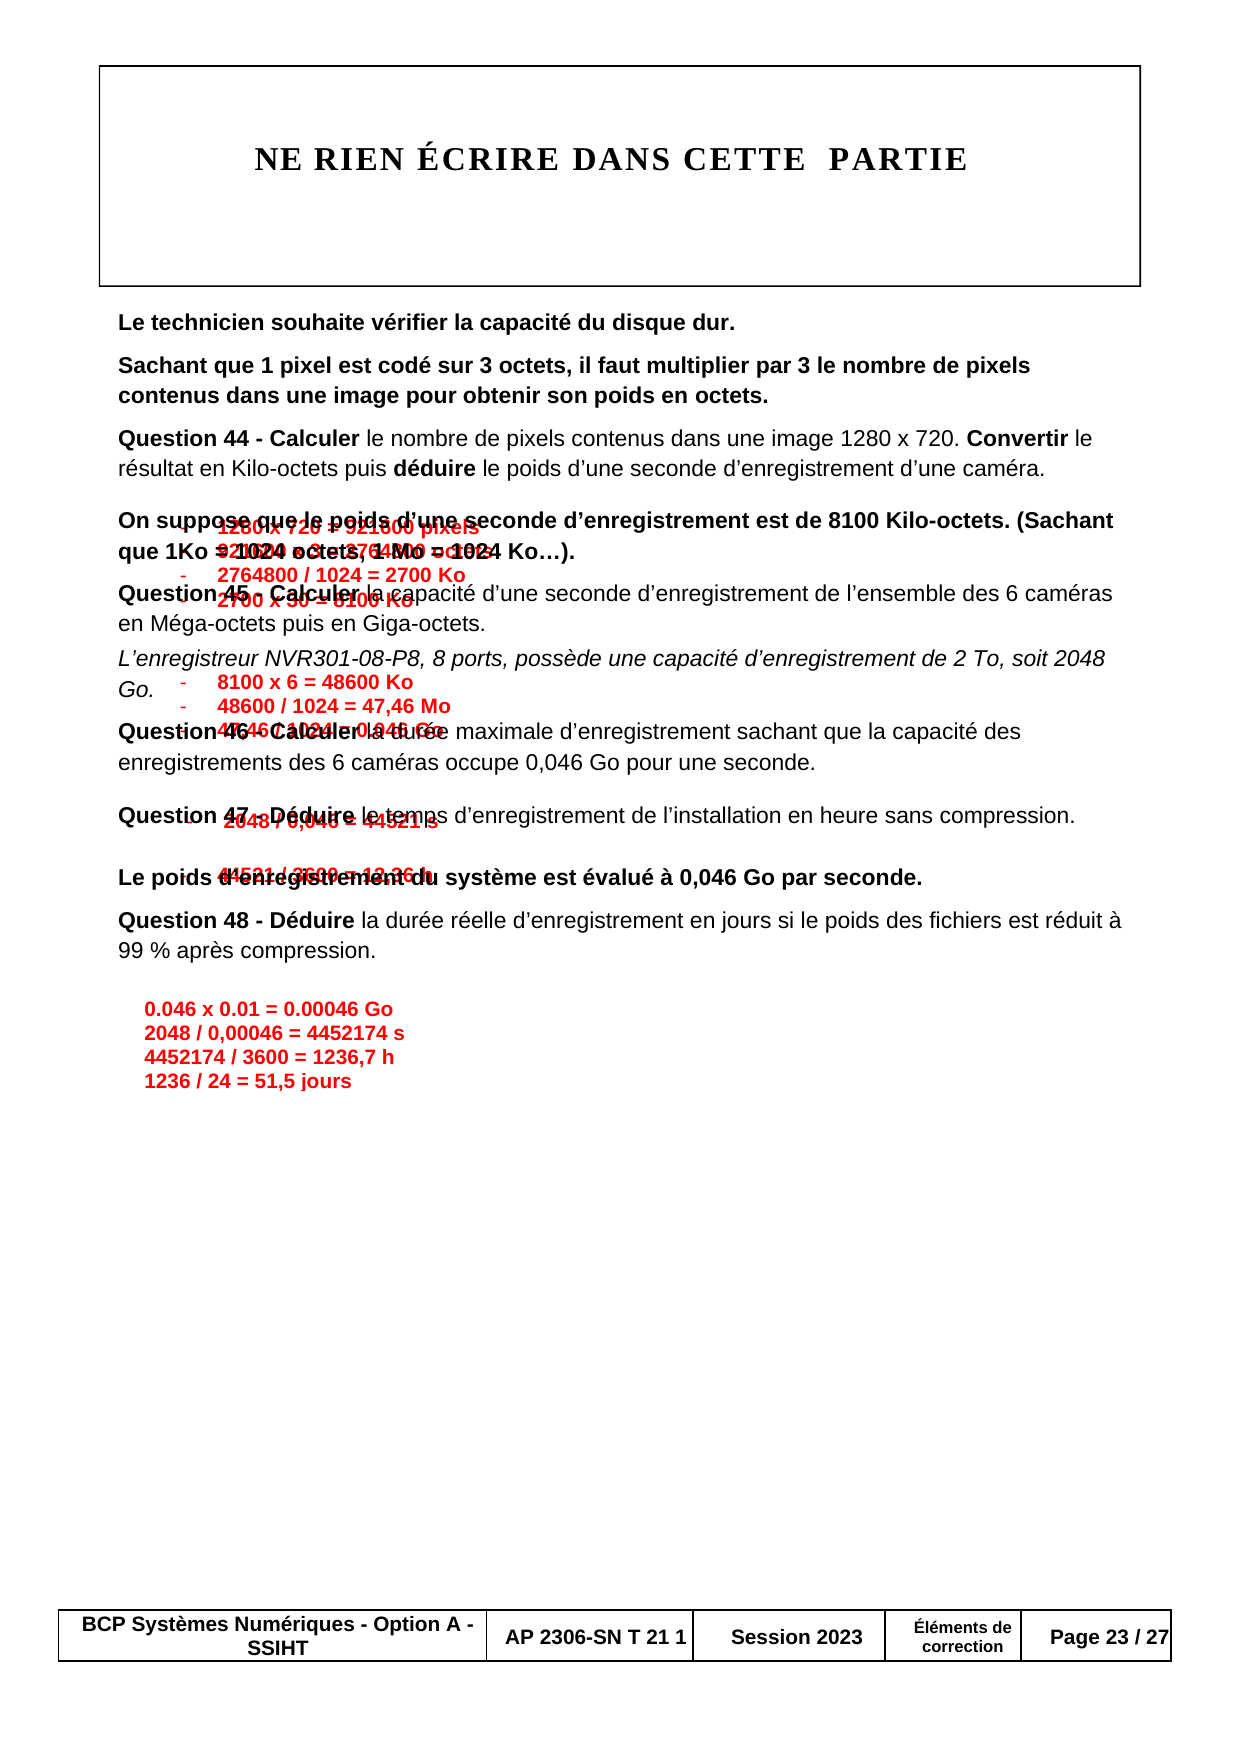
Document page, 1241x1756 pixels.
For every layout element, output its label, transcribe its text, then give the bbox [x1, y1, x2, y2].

subtitle Le technicien souhaite vérifier la capacité du disque dur. [118, 309, 1201, 335]
subtitle Le poids d’enregistrement du système est évalué à 0,046 Go par seconde. [118, 864, 1201, 890]
text Question 44 - Calculer le nombre de pixels contenus dans une image 1280 x 720. Convertir le résultat en Kilo-octets puis déduire le poids d’une seconde d’enregistrement d’une caméra. [118, 424, 1131, 481]
text L’enregistreur NVR301-08-P8, 8 ports, possède une capacité d’enregistrement de 2 To, soit 2048 Go. [118, 645, 1131, 702]
text Sachant que 1 pixel est codé sur 3 octets, il faut multiplier par 3 le nombre de pixels contenus dans une image pour obtenir son poids en octets. [118, 352, 1131, 408]
text Question 46 - Calculer la durée maximale d’enregistrement sachant que la capacité des enregistrements des 6 caméras occupe 0,046 Go pour une seconde. [118, 718, 1131, 775]
text Question 47 - Déduire le temps d’enregistrement de l’installation en heure sans compression. [118, 802, 1201, 828]
subtitle On suppose que le poids d’une seconde d’enregistrement est de 8100 Kilo-octets. (Sachant que 1Ko = 1024 octets, 1 Mo = 1024 Ko…). [118, 507, 1116, 564]
text Question 45 - Calculer la capacité d’une seconde d’enregistrement de l’ensemble des 6 caméras en Méga-octets puis en Giga-octets. [118, 580, 1131, 637]
text Question 48 - Déduire la durée réelle d’enregistrement en jours si le poids des fichiers est réduit à 99 % après compression. [118, 907, 1124, 963]
